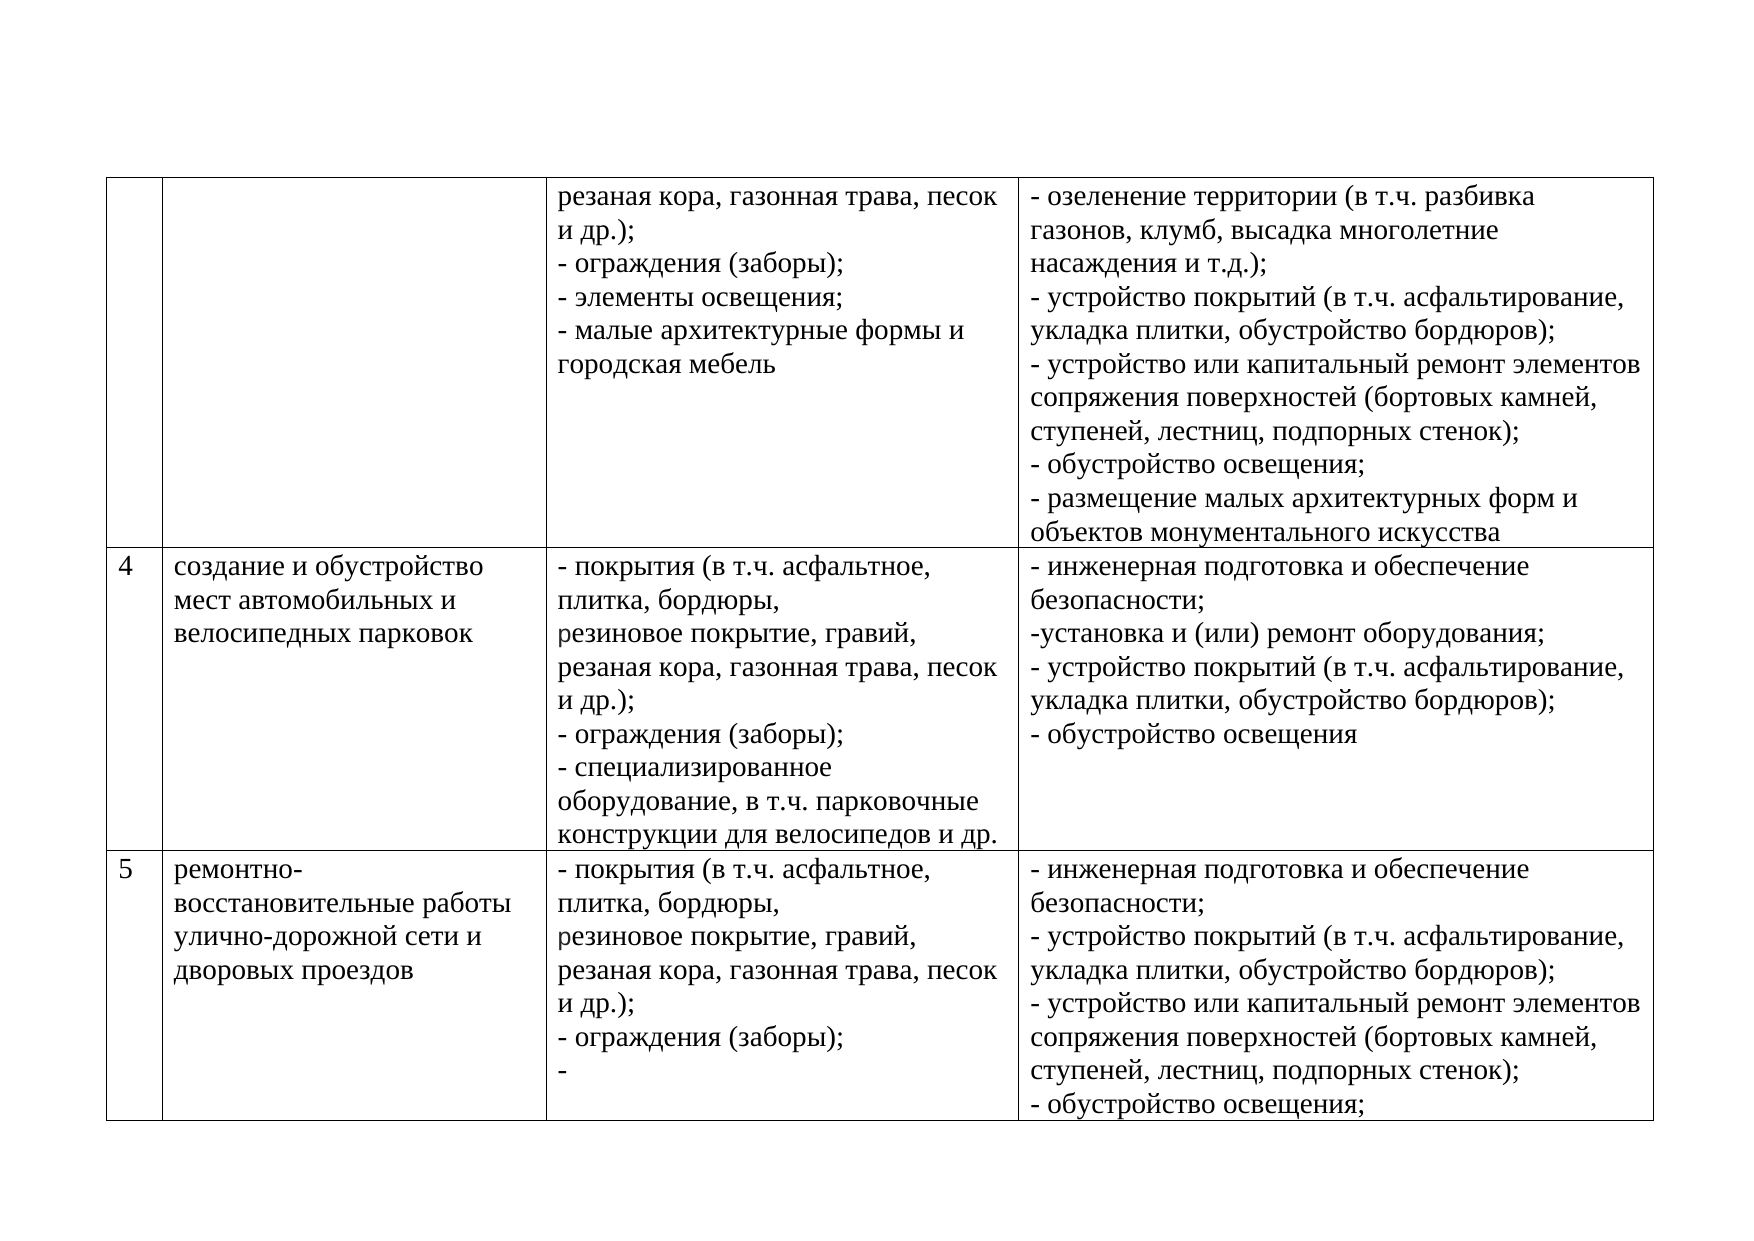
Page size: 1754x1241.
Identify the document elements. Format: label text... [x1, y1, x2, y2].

table_cell создание и обустройство мест автомобильных и велосипедных парковок [163, 548, 546, 850]
table_cell - покрытия (в т.ч. асфальтное, плитка, бордюры, резиновое покрытие, гравий, резаная кора, газонная трава, песок и др.); - ограждения (заборы); - специализированное оборудование, в т.ч. парковочные конструкции для велосипедов и др. [547, 548, 1018, 850]
table_cell - инженерная подготовка и обеспечение безопасности; -установка и (или) ремонт оборудования; - устройство покрытий (в т.ч. асфальтирование, укладка плитки, обустройство бордюров); - обустройство освещения [1019, 548, 1653, 850]
table_cell - покрытия (в т.ч. асфальтное, плитка, бордюры, резиновое покрытие, гравий, резаная кора, газонная трава, песок и др.); - ограждения (заборы); - [547, 851, 1018, 1119]
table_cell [1019, 178, 1653, 547]
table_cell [163, 178, 546, 547]
table_cell ремонтно-восстановительные работы улично-дорожной сети и дворовых проездов [163, 851, 546, 1119]
table_cell 3 [107, 178, 162, 547]
table_cell - инженерная подготовка и обеспечение безопасности; - устройство покрытий (в т.ч. асфальтирование, укладка плитки, обустройство бордюров); - устройство или капитальный ремонт элементов сопряжения поверхностей (бортовых камней, ступеней, лестниц, подпорных стенок); - обустройство освещения; [1019, 851, 1653, 1119]
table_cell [547, 178, 1018, 547]
table_cell 4 [107, 548, 162, 850]
table_cell 5 [107, 851, 162, 1119]
